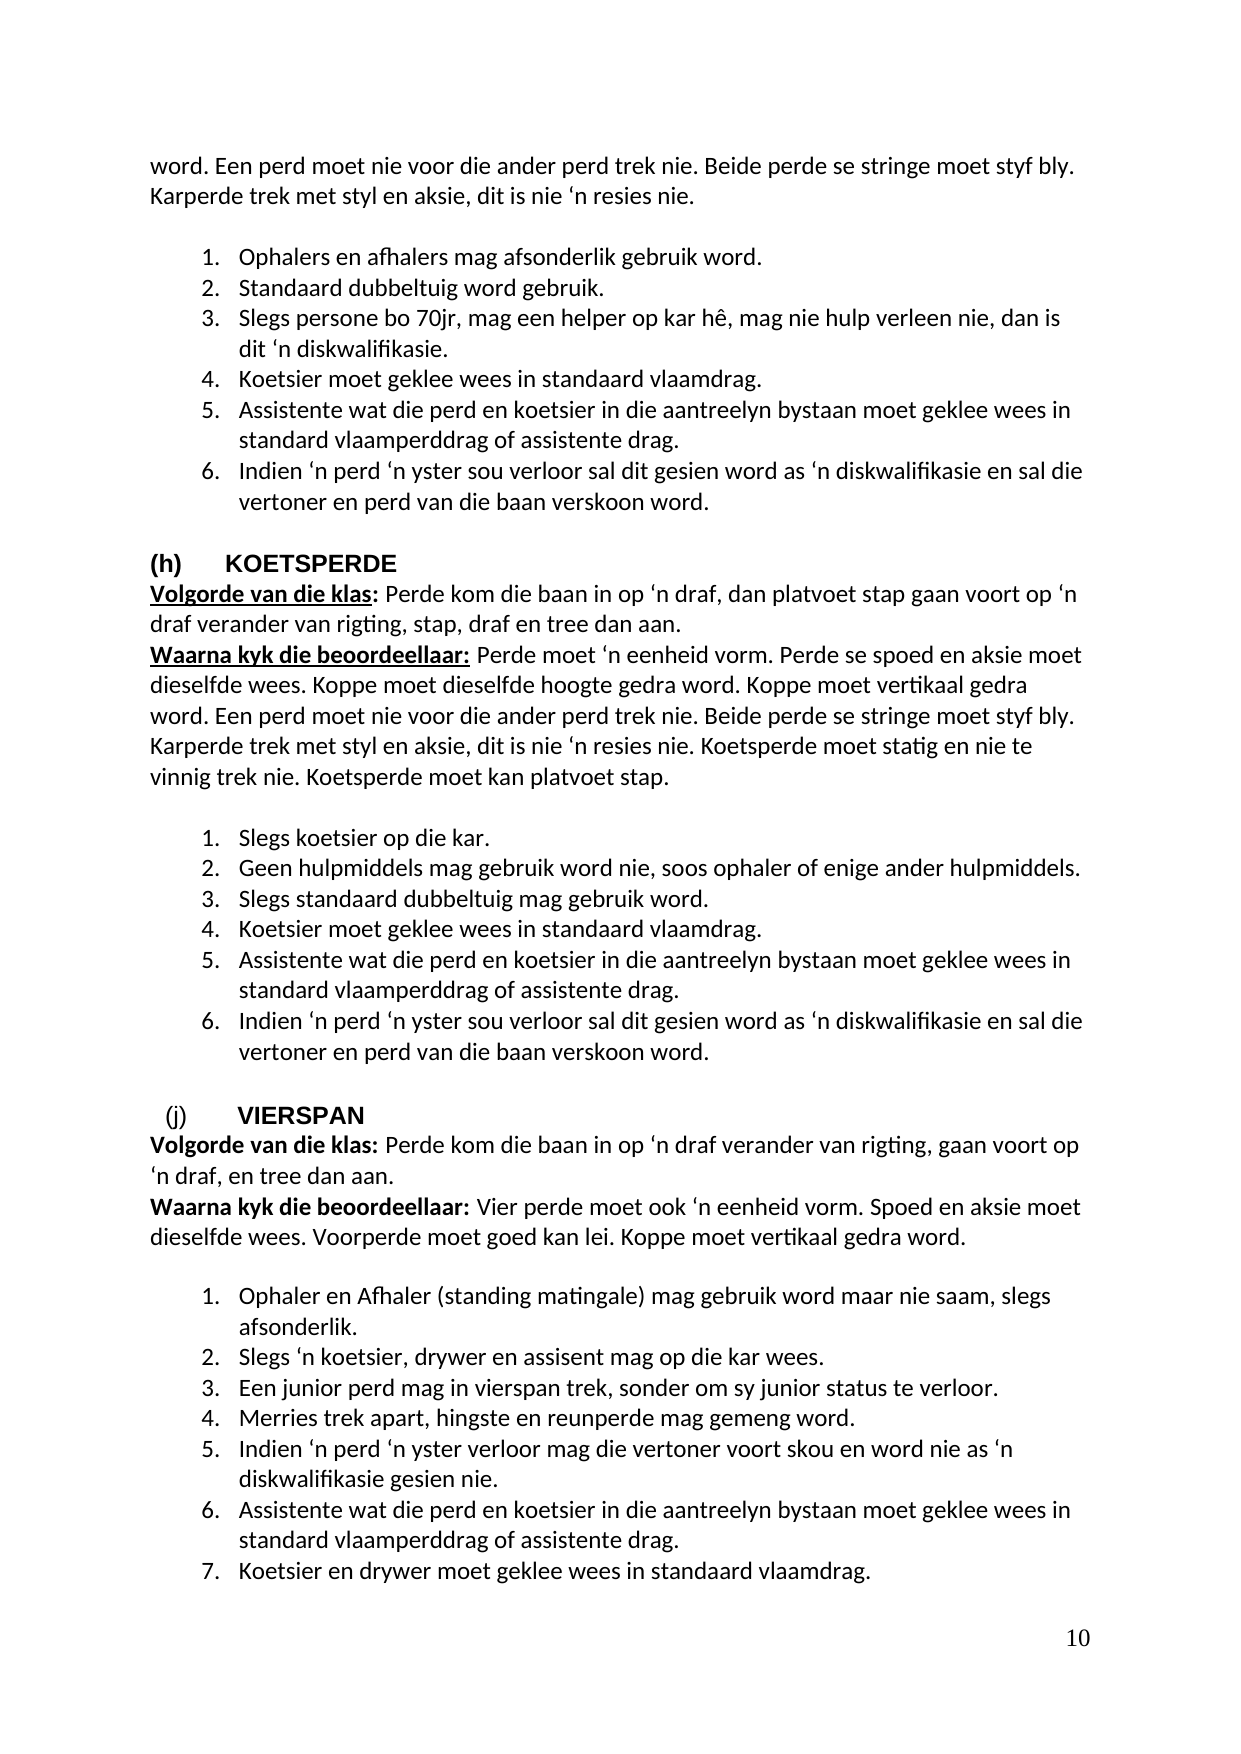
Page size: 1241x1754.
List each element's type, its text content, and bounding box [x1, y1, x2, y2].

text Volgorde van die klas: Perde kom die baan in op ‘n draf, dan platvoet stap gaan voort op ‘n draf verander van rigting, stap, draf en tree dan aan. [150, 578, 1090, 639]
text Waarna kyk die beoordeellaar: Perde moet ‘n eenheid vorm. Perde se spoed en aksie moet dieselfde wees. Koppe moet dieselfde hoogte gedra word. Koppe moet vertikaal gedra word. Een perd moet nie voor die ander perd trek nie. Beide perde se stringe moet styf bly. Karperde trek met styl en aksie, dit is nie ‘n resies nie. Koetsperde moet statig en nie te vinnig trek nie. Koetsperde moet kan platvoet stap. [150, 639, 1090, 792]
list Standaard dubbeltuig word gebruik. [201, 272, 1090, 303]
subtitle VIERSPAN [165, 1101, 1090, 1130]
list Indien ‘n perd ‘n yster verloor mag die vertoner voort skou en word nie as ‘n diskwalifikasie gesien nie. [201, 1433, 1090, 1494]
list Ophaler en Afhaler (standing matingale) mag gebruik word maar nie saam, slegs afsonderlik. [201, 1281, 1090, 1342]
list Ophalers en afhalers mag afsonderlik gebruik word. [201, 242, 1090, 272]
list Indien ‘n perd ‘n yster sou verloor sal dit gesien word as ‘n diskwalifikasie en sal die vertoner en perd van die baan verskoon word. [201, 455, 1090, 516]
list Assistente wat die perd en koetsier in die aantreelyn bystaan moet geklee wees in standard vlaamperddrag of assistente drag. [201, 944, 1090, 1005]
list Slegs koetsier op die kar. [201, 822, 1090, 853]
list Slegs persone bo 70jr, mag een helper op kar hê, mag nie hulp verleen nie, dan is dit ‘n diskwalifikasie. [201, 303, 1090, 364]
text Waarna kyk die beoordeellaar: Vier perde moet ook ‘n eenheid vorm. Spoed en aksie moet dieselfde wees. Voorperde moet goed kan lei. Koppe moet vertikaal gedra word. [150, 1191, 1090, 1252]
list Slegs standaard dubbeltuig mag gebruik word. [201, 883, 1090, 914]
list Koetsier moet geklee wees in standaard vlaamdrag. [201, 364, 1090, 394]
list Koetsier moet geklee wees in standaard vlaamdrag. [201, 914, 1090, 944]
list Merries trek apart, hingste en reunperde mag gemeng word. [201, 1403, 1090, 1433]
list Indien ‘n perd ‘n yster sou verloor sal dit gesien word as ‘n diskwalifikasie en sal die vertoner en perd van die baan verskoon word. [201, 1005, 1090, 1066]
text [150, 150, 1090, 211]
list Slegs ‘n koetsier, drywer en assisent mag op die kar wees. [201, 1342, 1090, 1372]
list Geen hulpmiddels mag gebruik word nie, soos ophaler of enige ander hulpmiddels. [201, 853, 1090, 883]
list Een junior perd mag in vierspan trek, sonder om sy junior status te verloor. [201, 1372, 1090, 1403]
list Assistente wat die perd en koetsier in die aantreelyn bystaan moet geklee wees in standard vlaamperddrag of assistente drag. [201, 1494, 1090, 1555]
list Assistente wat die perd en koetsier in die aantreelyn bystaan moet geklee wees in standard vlaamperddrag of assistente drag. [201, 394, 1090, 455]
subtitle (h) KOETSPERDE [150, 549, 1090, 578]
text Volgorde van die klas: Perde kom die baan in op ‘n draf verander van rigting, gaan voort op ‘n draf, en tree dan aan. [150, 1130, 1090, 1191]
list Koetsier en drywer moet geklee wees in standaard vlaamdrag. [201, 1555, 1090, 1586]
